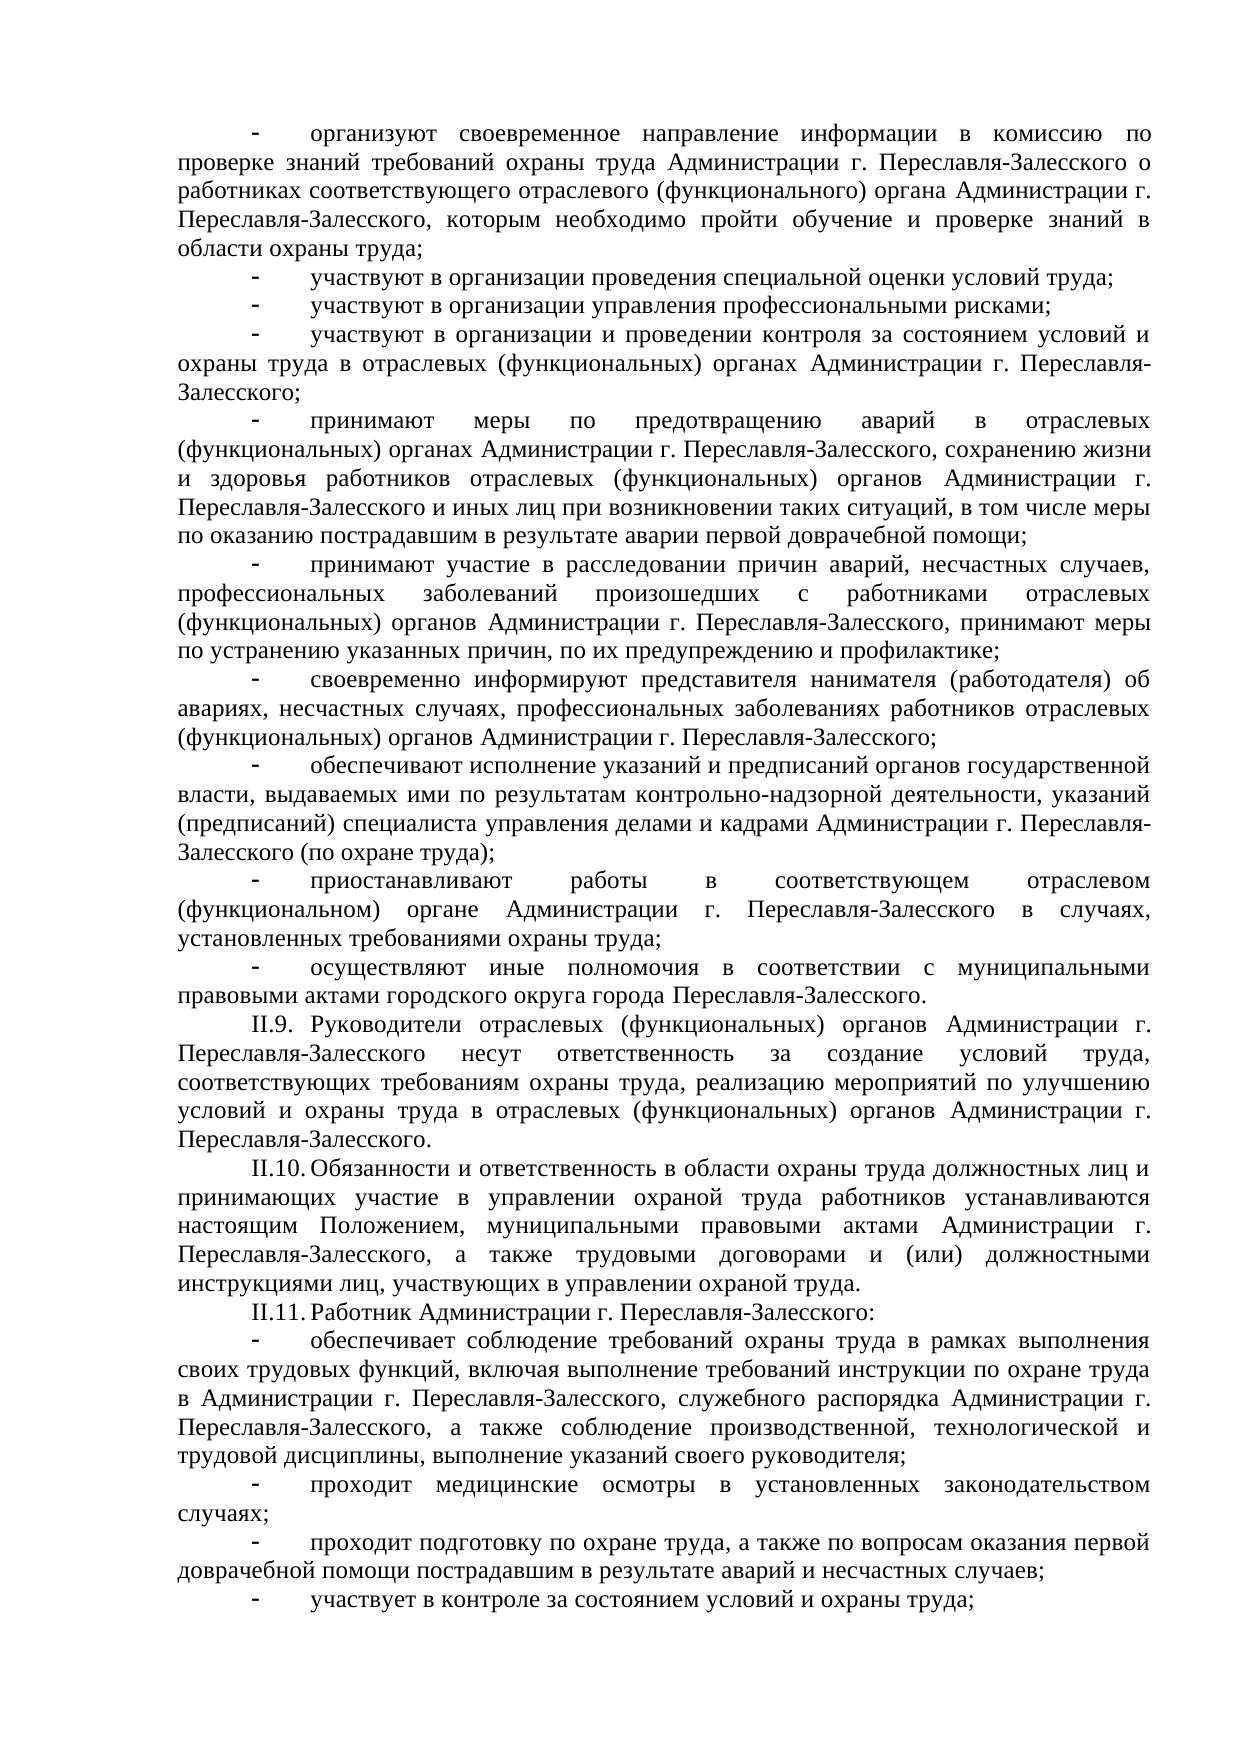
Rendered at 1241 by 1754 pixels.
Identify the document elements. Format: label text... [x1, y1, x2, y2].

list обеспечивает соблюдение требований охраны труда в рамках выполнения своих трудовых функций, включая выполнение требований инструкции по охране труда в Администрации г. Переславля-Залесского, служебного распорядка Администрации г. Переславля-Залесского, а также соблюдение производственной, технологической и трудовой дисциплины, выполнение указаний своего руководителя; [177, 1326, 1152, 1469]
list участвует в контроле за состоянием условий и охраны труда; [177, 1584, 1152, 1613]
list участвуют в организации и проведении контроля за состоянием условий и охраны труда в отраслевых (функциональных) органах Администрации г. Переславля-Залесского; [177, 319, 1152, 406]
list принимают меры по предотвращению аварий в отраслевых (функциональных) органах Администрации г. Переславля-Залесского, сохранению жизни и здоровья работников отраслевых (функциональных) органов Администрации г. Переславля-Залесского и иных лиц при возникновении таких ситуаций, в том числе меры по оказанию пострадавшим в результате аварии первой доврачебной помощи; [177, 406, 1152, 549]
list Работник Администрации г. Переславля-Залесского: [177, 1297, 1152, 1326]
list проходит медицинские осмотры в установленных законодательством случаях; [177, 1469, 1152, 1527]
list участвуют в организации управления профессиональными рисками; [177, 291, 1152, 319]
list Обязанности и ответственность в области охраны труда должностных лиц и принимающих участие в управлении охраной труда работников устанавливаются настоящим Положением, муниципальными правовыми актами Администрации г. Переславля-Залесского, а также трудовыми договорами и (или) должностными инструкциями лиц, участвующих в управлении охраной труда. [177, 1153, 1152, 1297]
list участвуют в организации проведения специальной оценки условий труда; [177, 262, 1152, 291]
list принимают участие в расследовании причин аварий, несчастных случаев, профессиональных заболеваний произошедших с работниками отраслевых (функциональных) органов Администрации г. Переславля-Залесского, принимают меры по устранению указанных причин, по их предупреждению и профилактике; [177, 549, 1152, 664]
list своевременно информируют представителя нанимателя (работодателя) об авариях, несчастных случаях, профессиональных заболеваниях работников отраслевых (функциональных) органов Администрации г. Переславля-Залесского; [177, 664, 1152, 751]
list осуществляют иные полномочия в соответствии с муниципальными правовыми актами городского округа города Переславля-Залесского. [177, 952, 1152, 1009]
list Руководители отраслевых (функциональных) органов Администрации г. Переславля-Залесского несут ответственность за создание условий труда, соответствующих требованиям охраны труда, реализацию мероприятий по улучшению условий и охраны труда в отраслевых (функциональных) органов Администрации г. Переславля-Залесского. [177, 1009, 1152, 1153]
list организуют своевременное направление информации в комиссию по проверке знаний требований охраны труда Администрации г. Переславля-Залесского о работниках соответствующего отраслевого (функционального) органа Администрации г. Переславля-Залесского, которым необходимо пройти обучение и проверке знаний в области охраны труда; [177, 118, 1152, 262]
list обеспечивают исполнение указаний и предписаний органов государственной власти, выдаваемых ими по результатам контрольно-надзорной деятельности, указаний (предписаний) специалиста управления делами и кадрами Администрации г. Переславля-Залесского (по охране труда); [177, 751, 1152, 866]
list приостанавливают работы в соответствующем отраслевом (функциональном) органе Администрации г. Переславля-Залесского в случаях, установленных требованиями охраны труда; [177, 866, 1152, 952]
list проходит подготовку по охране труда, а также по вопросам оказания первой доврачебной помощи пострадавшим в результате аварий и несчастных случаев; [177, 1527, 1152, 1584]
